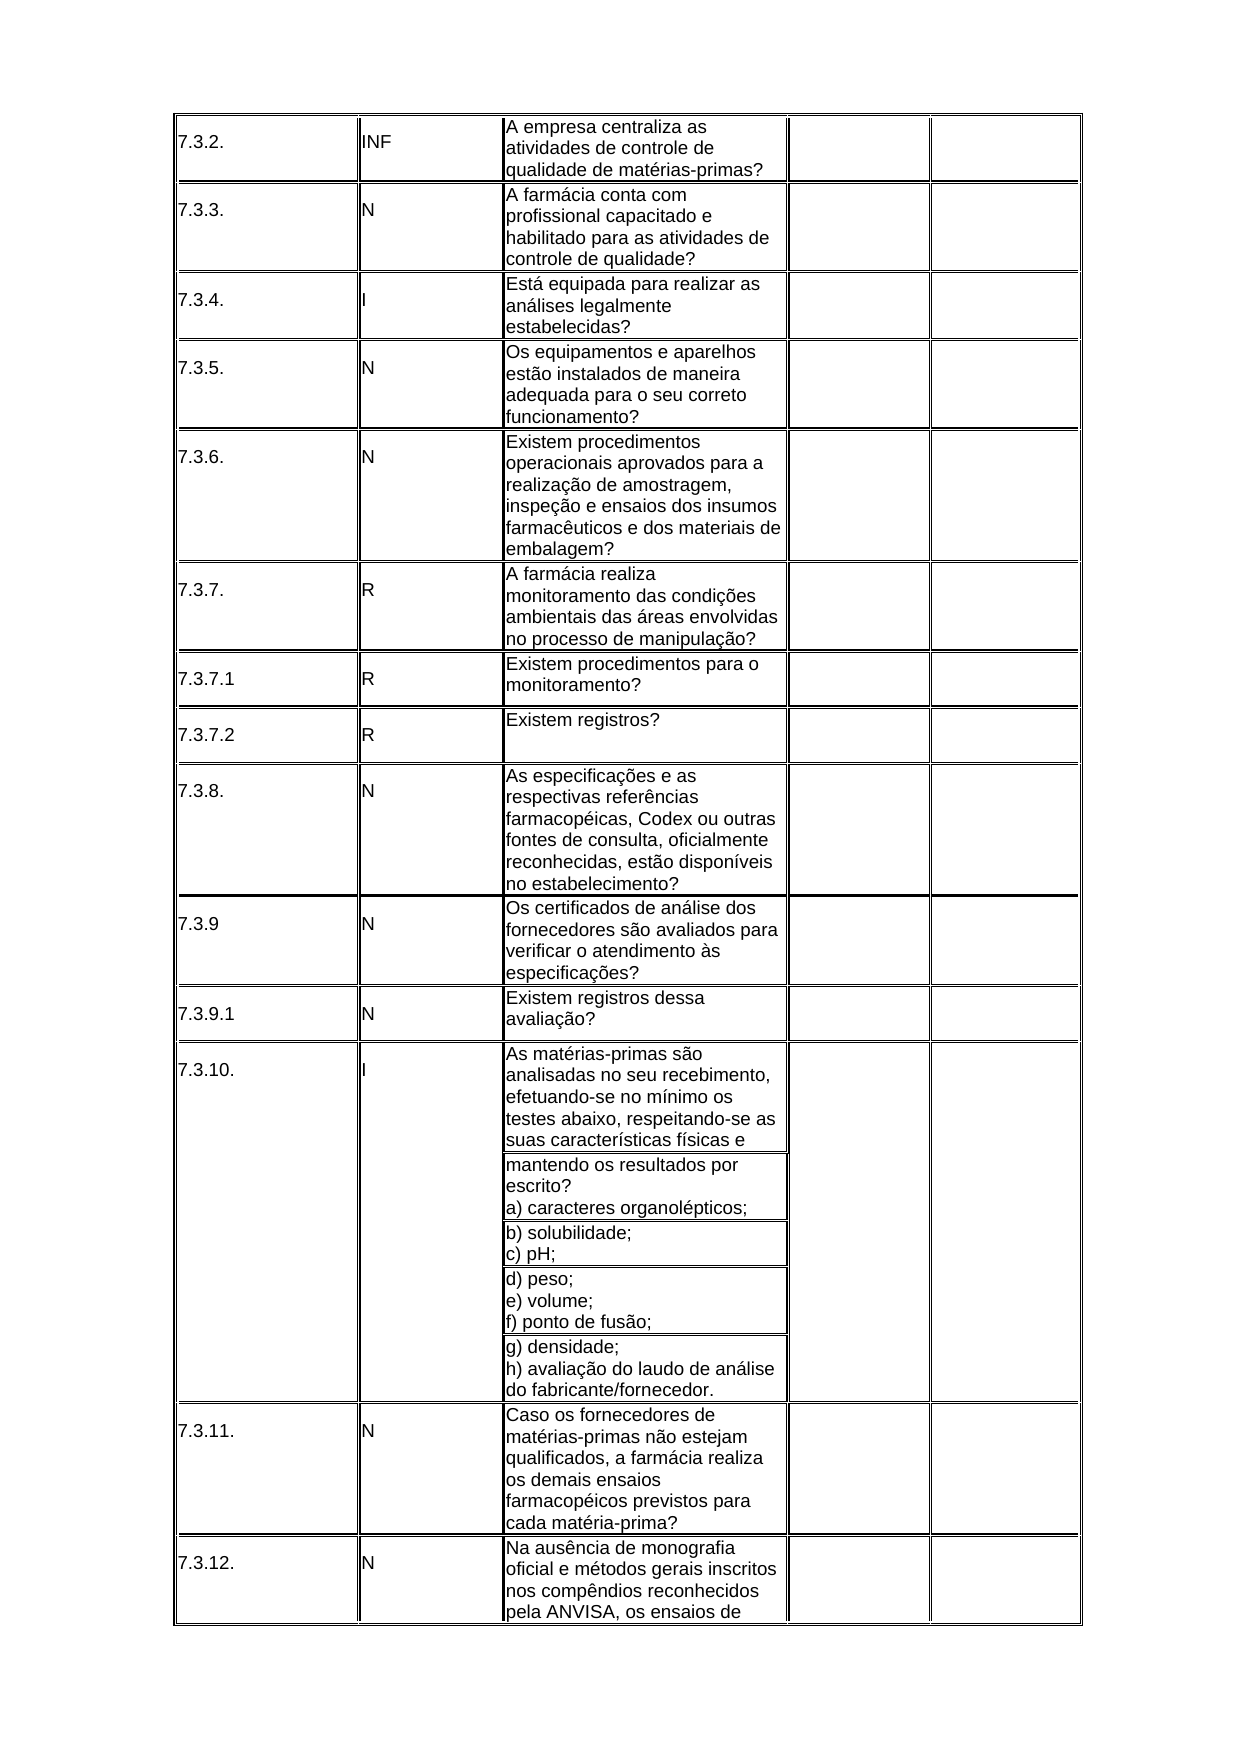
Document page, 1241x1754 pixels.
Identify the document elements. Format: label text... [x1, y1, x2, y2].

table_cell [932, 894, 1080, 983]
table_cell [931, 1401, 1081, 1533]
table_cell I [361, 273, 502, 338]
table_cell N [361, 987, 502, 1039]
table_cell Caso os fornecedores de matérias-primas não estejam qualificados, a farmácia realiza os demais ensaios farmacopéicos previstos para cada matéria-prima? [505, 1404, 786, 1533]
table_cell N [361, 1404, 502, 1533]
table_cell A farmácia conta com profissional capacitado e habilitado para as atividades de controle de qualidade? [505, 184, 786, 270]
table_cell N [361, 431, 502, 560]
table_cell [932, 705, 1080, 761]
table_cell [790, 709, 929, 761]
table_cell [788, 1537, 931, 1623]
table_cell [932, 427, 1080, 560]
table_cell Os certificados de análise dos fornecedores são avaliados para verificar o atendimento às especificações? [505, 897, 786, 983]
table_cell [790, 1404, 929, 1533]
table_cell 7.3.3. [177, 180, 357, 270]
table_cell 7.3.11. [175, 1401, 359, 1533]
table_cell 7.3.2. [177, 114, 359, 180]
table_cell 7.3.7. [175, 560, 359, 649]
table_cell As matérias-primas são analisadas no seu recebimento, efetuando-se no mínimo os testes abaixo, respeitando-se as suas características físicas e [505, 1043, 786, 1151]
table_cell 7.3.6. [177, 427, 357, 560]
table_cell Existem procedimentos para o monitoramento? [505, 653, 786, 705]
table_cell b) solubilidade; c) pH; [505, 1222, 786, 1265]
table_cell [932, 1040, 1080, 1401]
table_cell [931, 560, 1081, 649]
table_cell 7.3.7.1 [177, 649, 357, 705]
table_cell A farmácia realiza monitoramento das condições ambientais das áreas envolvidas no processo de manipulação? [505, 563, 786, 649]
table_cell 7.3.10. [177, 1040, 357, 1401]
table_cell [790, 184, 929, 270]
table_cell N [361, 897, 502, 983]
table_cell 7.3.5. [175, 338, 359, 427]
table_cell [790, 653, 929, 705]
table_cell [931, 270, 1081, 338]
table_cell I [361, 1043, 502, 1401]
table_cell R [361, 709, 502, 761]
table_cell Existem procedimentos operacionais aprovados para a realização de amostragem, inspeção e ensaios dos insumos farmacêuticos e dos materiais de embalagem? [505, 431, 786, 560]
table_cell INF [359, 116, 503, 180]
table_cell Os equipamentos e aparelhos estão instalados de maneira adequada para o seu correto funcionamento? [505, 341, 786, 427]
table_cell R [361, 653, 502, 705]
table_cell Existem registros? [505, 709, 786, 761]
table_cell 7.3.4. [175, 270, 359, 338]
table_cell [932, 984, 1080, 1039]
table_cell [932, 180, 1080, 270]
table_cell 7.3.7.2 [177, 705, 357, 761]
table_cell A empresa centraliza as atividades de controle de qualidade de matérias-primas? [503, 114, 788, 180]
table_cell [790, 431, 929, 560]
table_cell [932, 761, 1080, 894]
table_cell [790, 897, 929, 983]
table_cell mantendo os resultados por escrito? a) caracteres organolépticos; [505, 1154, 786, 1218]
table_cell [788, 116, 931, 180]
table_cell Existem registros dessa avaliação? [505, 987, 786, 1039]
table_cell N [361, 765, 502, 894]
table_cell d) peso; e) volume; f) ponto de fusão; [505, 1268, 786, 1333]
table_cell [790, 1043, 929, 1401]
table_cell g) densidade; h) avaliação do laudo de análise do fabricante/fornecedor. [505, 1336, 786, 1401]
table_cell [790, 765, 929, 894]
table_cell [503, 1533, 788, 1623]
table_cell N [359, 1537, 503, 1623]
table_cell 7.3.9 [177, 894, 357, 983]
table_cell [931, 338, 1081, 427]
table_cell R [361, 563, 502, 649]
table_cell [790, 563, 929, 649]
table_cell [790, 273, 929, 338]
table_cell [790, 341, 929, 427]
table_cell 7.3.12. [177, 1533, 359, 1623]
table_cell As especificações e as respectivas referências farmacopéicas, Codex ou outras fontes de consulta, oficialmente reconhecidas, estão disponíveis no estabelecimento? [505, 765, 786, 894]
table_cell N [361, 184, 502, 270]
table_cell 7.3.8. [177, 761, 357, 894]
table_cell Está equipada para realizar as análises legalmente estabelecidas? [505, 273, 786, 338]
table_cell N [361, 341, 502, 427]
table_cell [931, 116, 1080, 180]
table_cell [932, 649, 1080, 705]
table_cell [931, 1533, 1080, 1623]
table_cell 7.3.9.1 [177, 984, 357, 1039]
table_cell [790, 987, 929, 1039]
